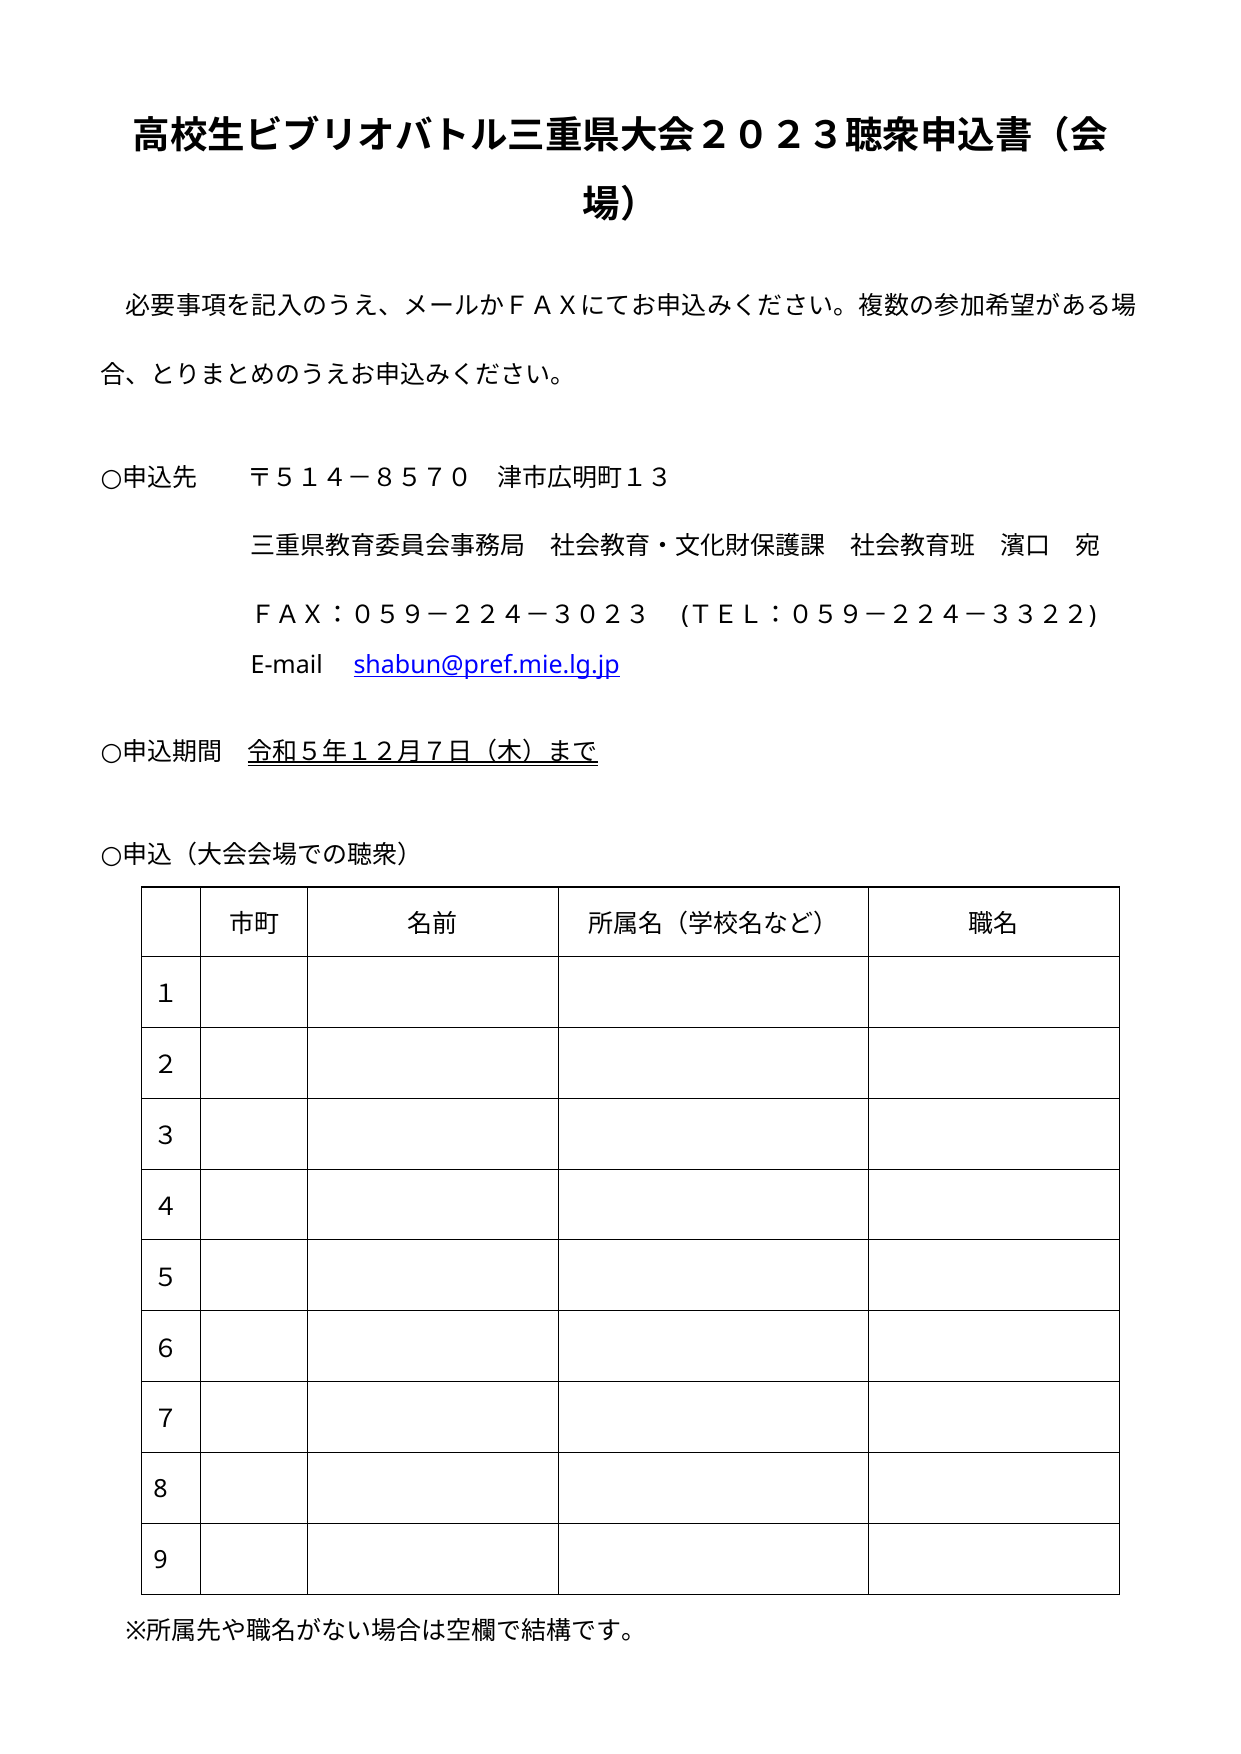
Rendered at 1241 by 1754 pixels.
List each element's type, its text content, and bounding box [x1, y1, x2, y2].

text ○申込（大会会場での聴衆） [100, 818, 1140, 886]
text ○申込期間 令和５年１２月７日（木）まで [100, 715, 1140, 784]
table_cell [869, 957, 1119, 1027]
table_header 職名 [869, 888, 1119, 956]
table_header 所属名（学校名など） [559, 888, 868, 956]
table_cell [869, 1028, 1119, 1098]
table_cell [559, 1170, 868, 1239]
text 必要事項を記入のうえ、メールかＦＡＸにてお申込みください。複数の参加希望がある場合、とりまとめのうえお申込みください。 [100, 269, 1140, 407]
table_cell [869, 1170, 1119, 1239]
table_cell [308, 1524, 558, 1593]
table_cell [201, 1170, 307, 1239]
table_cell [308, 1453, 558, 1523]
table_cell [559, 1382, 868, 1452]
table_cell [201, 1240, 307, 1310]
table_cell [201, 1524, 307, 1593]
table_cell [559, 957, 868, 1027]
table_cell [308, 1028, 558, 1098]
table_cell [201, 1453, 307, 1523]
table_header 市町 [201, 888, 307, 956]
table_cell [308, 1240, 558, 1310]
table_header 名前 [308, 888, 558, 956]
table_cell [559, 1099, 868, 1168]
table_cell [559, 1524, 868, 1593]
table_cell [869, 1240, 1119, 1310]
table_cell [308, 1170, 558, 1239]
table_cell [869, 1099, 1119, 1168]
table_cell ２ [142, 1028, 200, 1098]
table_cell １ [142, 957, 200, 1027]
table_cell ４ [142, 1170, 200, 1239]
table_cell [201, 1311, 307, 1381]
text ＦＡＸ：０５９－２２４－３０２３ (ＴＥＬ：０５９－２２４－３３２２) [100, 578, 1140, 647]
table_cell [308, 1311, 558, 1381]
text E-mail shabun@pref.mie.lg.jp [100, 647, 1140, 681]
table_header [142, 888, 200, 956]
text 三重県教育委員会事務局 社会教育・文化財保護課 社会教育班 濱口 宛 [100, 509, 1140, 578]
table_cell [201, 957, 307, 1027]
table_cell [869, 1453, 1119, 1523]
table_cell ６ [142, 1311, 200, 1381]
table_cell [201, 1382, 307, 1452]
table_cell [559, 1453, 868, 1523]
text ○申込先 〒５１４－８５７０ 津市広明町１３ [100, 441, 1140, 509]
table_cell [559, 1240, 868, 1310]
table_cell [308, 1099, 558, 1168]
table_cell [308, 1382, 558, 1452]
table_cell 8 [142, 1453, 200, 1523]
table_cell [869, 1524, 1119, 1593]
table_cell 9 [142, 1524, 200, 1593]
table_cell [869, 1311, 1119, 1381]
text ※所属先や職名がない場合は空欄で結構です。 [100, 1594, 1140, 1663]
table_cell ７ [142, 1382, 200, 1452]
table_cell [201, 1028, 307, 1098]
table_cell [201, 1099, 307, 1168]
text 高校生ビブリオバトル三重県大会２０２３聴衆申込書（会場） [100, 98, 1140, 235]
table_cell [308, 957, 558, 1027]
table_cell [559, 1311, 868, 1381]
table_cell ３ [142, 1099, 200, 1168]
table_cell [559, 1028, 868, 1098]
table_cell ５ [142, 1240, 200, 1310]
table_cell [869, 1382, 1119, 1452]
